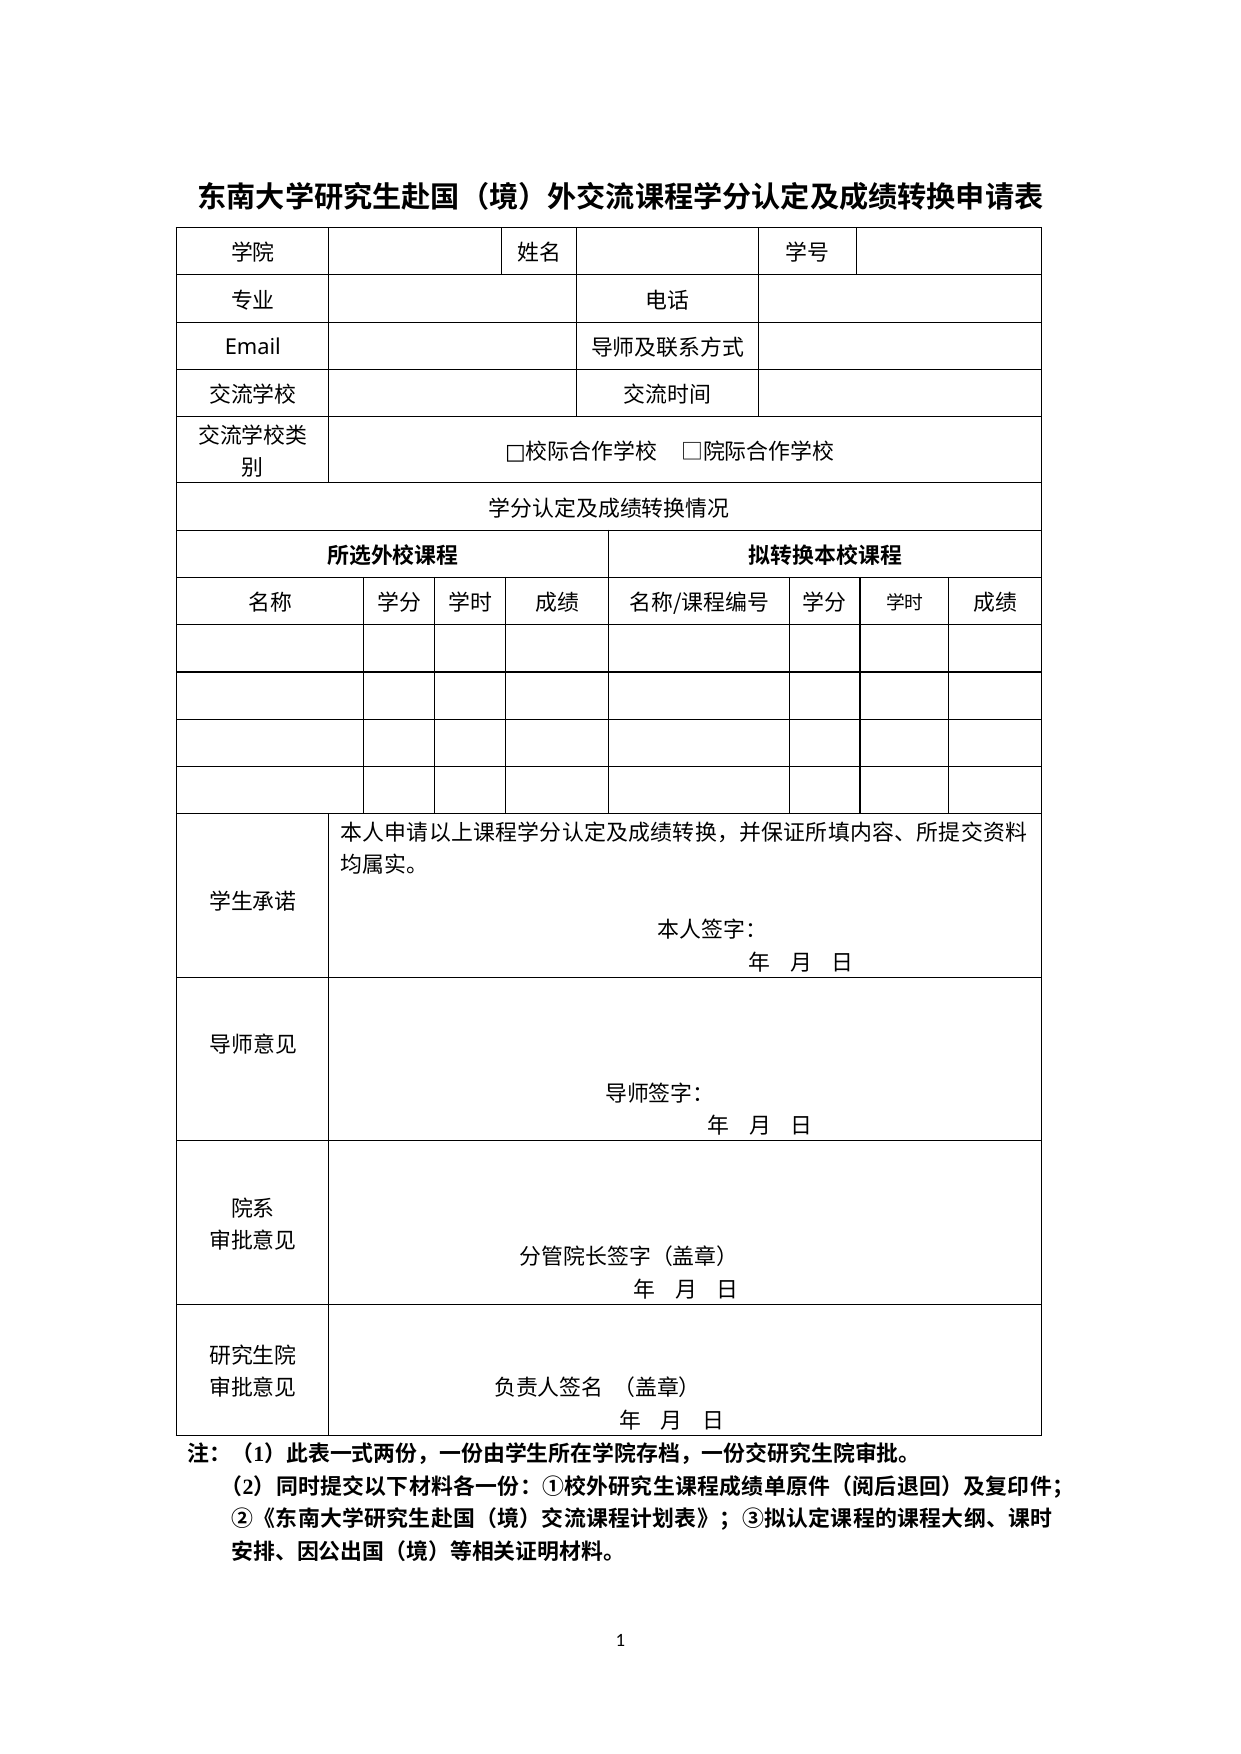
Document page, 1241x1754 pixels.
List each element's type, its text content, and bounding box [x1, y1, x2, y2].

table_cell 成绩 [949, 578, 1041, 624]
table_cell [790, 720, 859, 766]
table_cell 学生承诺 [177, 814, 328, 977]
table_cell [949, 720, 1041, 766]
table_header [577, 228, 758, 274]
table_cell 名称/课程编号 [609, 578, 789, 624]
table_cell 院系 审批意见 [177, 1141, 328, 1304]
table_cell [506, 673, 608, 719]
table_cell 交流时间 [577, 370, 758, 416]
table_cell 学分 [364, 578, 434, 624]
table_header 学院 [177, 228, 328, 274]
table_cell 导师及联系方式 [577, 323, 758, 369]
table_cell 导师签字： 年 月 日 [329, 978, 1041, 1140]
table_cell [435, 673, 505, 719]
table_cell 导师意见 [177, 978, 328, 1140]
table_cell [790, 625, 859, 671]
table_cell 分管院长签字（盖章） 年 月 日 [329, 1141, 1041, 1304]
table_cell [506, 720, 608, 766]
table_cell 所选外校课程 [177, 531, 608, 577]
table_cell [329, 370, 576, 416]
table_cell [609, 673, 789, 719]
table_cell [949, 673, 1041, 719]
text 注：（1）此表一式两份，一份由学生所在学院存档，一份交研究生院审批。 [187, 1436, 1053, 1468]
table_cell [364, 720, 434, 766]
table_cell [506, 625, 608, 671]
table_header [329, 228, 501, 274]
table_cell [759, 275, 1041, 322]
text （2）同时提交以下材料各一份：①校外研究生课程成绩单原件（阅后退回）及复印件；②《东南大学研究生赴国（境）交流课程计划表》；③拟认定课程的课程大纲、课时安排、因公出国（境）等相关证明材料。 [220, 1468, 1053, 1566]
table_cell 交流学校类别 [177, 417, 328, 482]
table_cell 拟转换本校课程 [609, 531, 1041, 577]
table_cell 本人申请以上课程学分认定及成绩转换，并保证所填内容、所提交资料均属实。 本人签字： 年 月 日 [329, 814, 1041, 977]
table_cell [861, 625, 948, 671]
table_cell [506, 767, 608, 813]
table_cell [861, 673, 948, 719]
text 东南大学研究生赴国（境）外交流课程学分认定及成绩转换申请表 [187, 162, 1053, 227]
table_cell [177, 625, 363, 671]
table_cell 学时 [435, 578, 505, 624]
table_cell [364, 625, 434, 671]
table_cell [861, 720, 948, 766]
table_cell [435, 767, 505, 813]
table_cell [759, 323, 1041, 369]
table_header 学号 [759, 228, 856, 274]
table_header [857, 228, 1041, 274]
table_cell 专业 [177, 275, 328, 322]
table_cell [790, 673, 859, 719]
table_cell [329, 323, 576, 369]
table_cell 学分 [790, 578, 859, 624]
table_cell [177, 673, 363, 719]
table_cell 成绩 [506, 578, 608, 624]
table_cell [329, 275, 576, 322]
table_cell 研究生院 审批意见 [177, 1305, 328, 1435]
table_cell Email [177, 323, 328, 369]
table_cell [177, 720, 363, 766]
table_header 姓名 [502, 228, 576, 274]
table_cell [949, 625, 1041, 671]
table_cell 名称 [177, 578, 363, 624]
table_cell □校际合作学校 □院际合作学校 [329, 417, 1041, 482]
table_cell 负责人签名 （盖章） 年 月 日 [329, 1305, 1041, 1435]
table_cell [364, 673, 434, 719]
table_cell [790, 767, 859, 813]
table_cell 交流学校 [177, 370, 328, 416]
table_cell [364, 767, 434, 813]
table_cell [435, 720, 505, 766]
table_cell [177, 767, 363, 813]
table_cell [609, 625, 789, 671]
table_cell [609, 767, 789, 813]
table_cell [609, 720, 789, 766]
table_cell 学时 [861, 578, 948, 624]
table_cell [435, 625, 505, 671]
table_cell [759, 370, 1041, 416]
table_cell [861, 767, 948, 813]
table_cell 电话 [577, 275, 758, 322]
table_cell [949, 767, 1041, 813]
table_cell 学分认定及成绩转换情况 [177, 483, 1041, 529]
